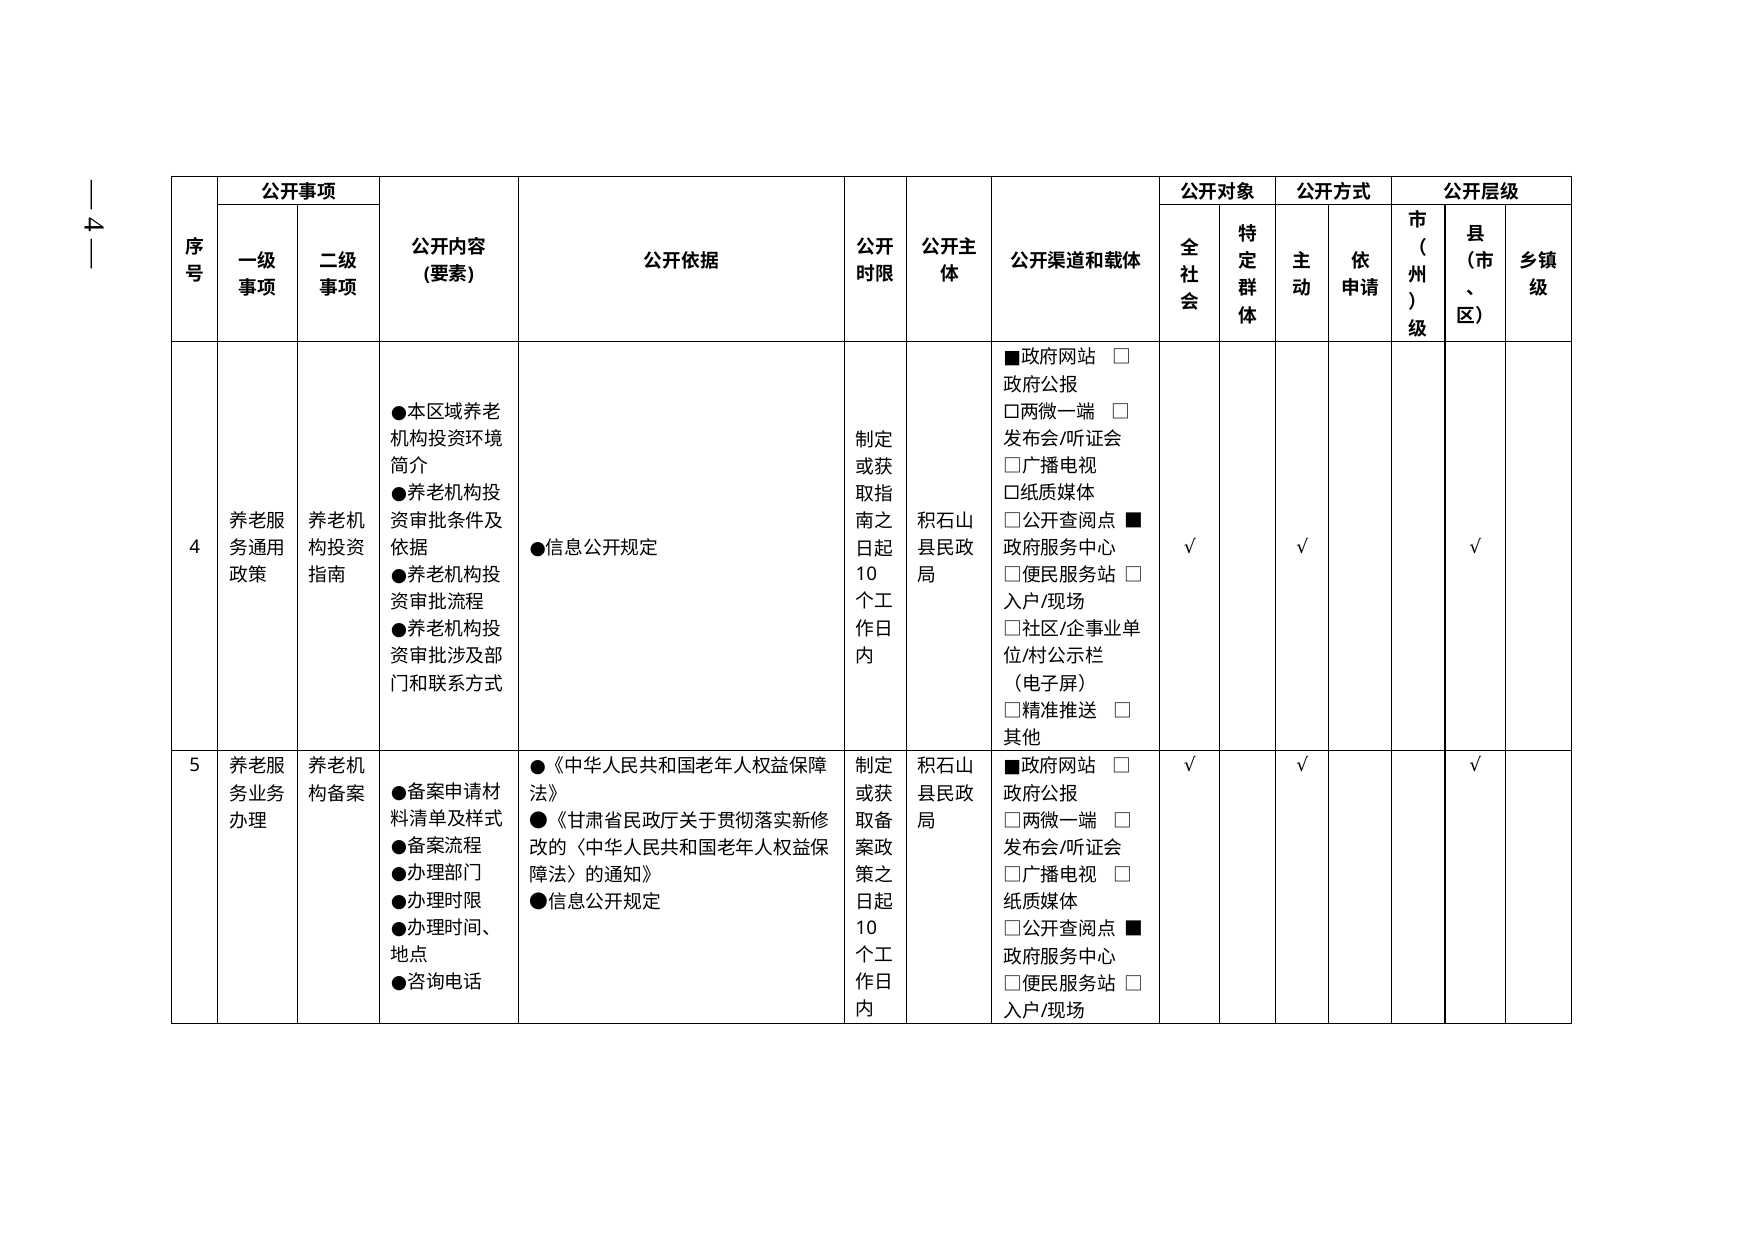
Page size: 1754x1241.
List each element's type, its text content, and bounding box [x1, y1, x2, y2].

table_cell 养老服务通用政策 [218, 342, 297, 750]
table_cell √ [1446, 751, 1505, 1023]
table_header 公开内容 (要素) [380, 177, 518, 341]
table_cell 养老服务业务办理 [218, 751, 297, 1023]
table_cell 全 社会 [1160, 205, 1219, 341]
table_cell [1220, 751, 1275, 1023]
table_cell 养老机构备案 [298, 751, 379, 1023]
table_cell [1506, 751, 1571, 1023]
table_cell ■政府网站 □政府公报 两微一端 □发布会/听证会 □广播电视 纸质媒体 □公开查阅点 ■政府服务中心 □便民服务站 □入户/现场 □社区/企事业单位/村公示栏 （电子屏） □精准推送 □其他 [992, 342, 1159, 750]
table_cell [1392, 751, 1444, 1023]
table_cell √ [1276, 751, 1328, 1023]
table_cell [992, 751, 1159, 1023]
table_cell 主动 [1276, 205, 1328, 341]
table_cell [1392, 342, 1444, 750]
table_cell 乡镇级 [1506, 205, 1571, 341]
table_cell √ [1276, 342, 1328, 750]
table_cell [1329, 751, 1391, 1023]
table_header 公开事项 [218, 177, 379, 204]
table_cell 市（州）级 [1392, 205, 1444, 341]
table_cell 一级 事项 [218, 205, 297, 341]
table_header 公开依据 [519, 177, 844, 341]
table_cell [1506, 342, 1571, 750]
table_cell 4 [172, 342, 217, 750]
table_cell ●信息公开规定 [519, 342, 844, 750]
table_header 公开渠道和载体 [992, 177, 1159, 341]
table_cell √ [1446, 342, 1505, 750]
table_cell 养老机构投资指南 [298, 342, 379, 750]
table_cell √ [1160, 751, 1219, 1023]
table_cell 特定群体 [1220, 205, 1275, 341]
table_cell ●本区域养老机构投资环境简介 ●养老机构投资审批条件及依据 ●养老机构投资审批流程 ●养老机构投资审批涉及部门和联系方式 [380, 342, 518, 750]
table_cell 制定或获取指南之日起10个工作日内 [845, 342, 906, 750]
table_cell [1220, 342, 1275, 750]
table_cell [1329, 342, 1391, 750]
table_header 公开方式 [1276, 177, 1391, 204]
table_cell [519, 751, 844, 1023]
table_header 公开主体 [907, 177, 991, 341]
table_header 公开对象 [1160, 177, 1275, 204]
table_cell 县（市、区） [1446, 205, 1505, 341]
table_cell √ [1160, 342, 1219, 750]
table_cell 5 [172, 751, 217, 1023]
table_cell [380, 751, 518, 1023]
table_header 公开层级 [1392, 177, 1571, 204]
table_cell 积石山县民政局 [907, 751, 991, 1023]
table_header 公开时限 [845, 177, 906, 341]
table_cell 依 申请 [1329, 205, 1391, 341]
table_cell 制定或获取备案政策之日起10个工作日内 [845, 751, 906, 1023]
table_header 序 号 [172, 177, 217, 341]
table_cell 二级 事项 [298, 205, 379, 341]
table_cell 积石山县民政局 [907, 342, 991, 750]
